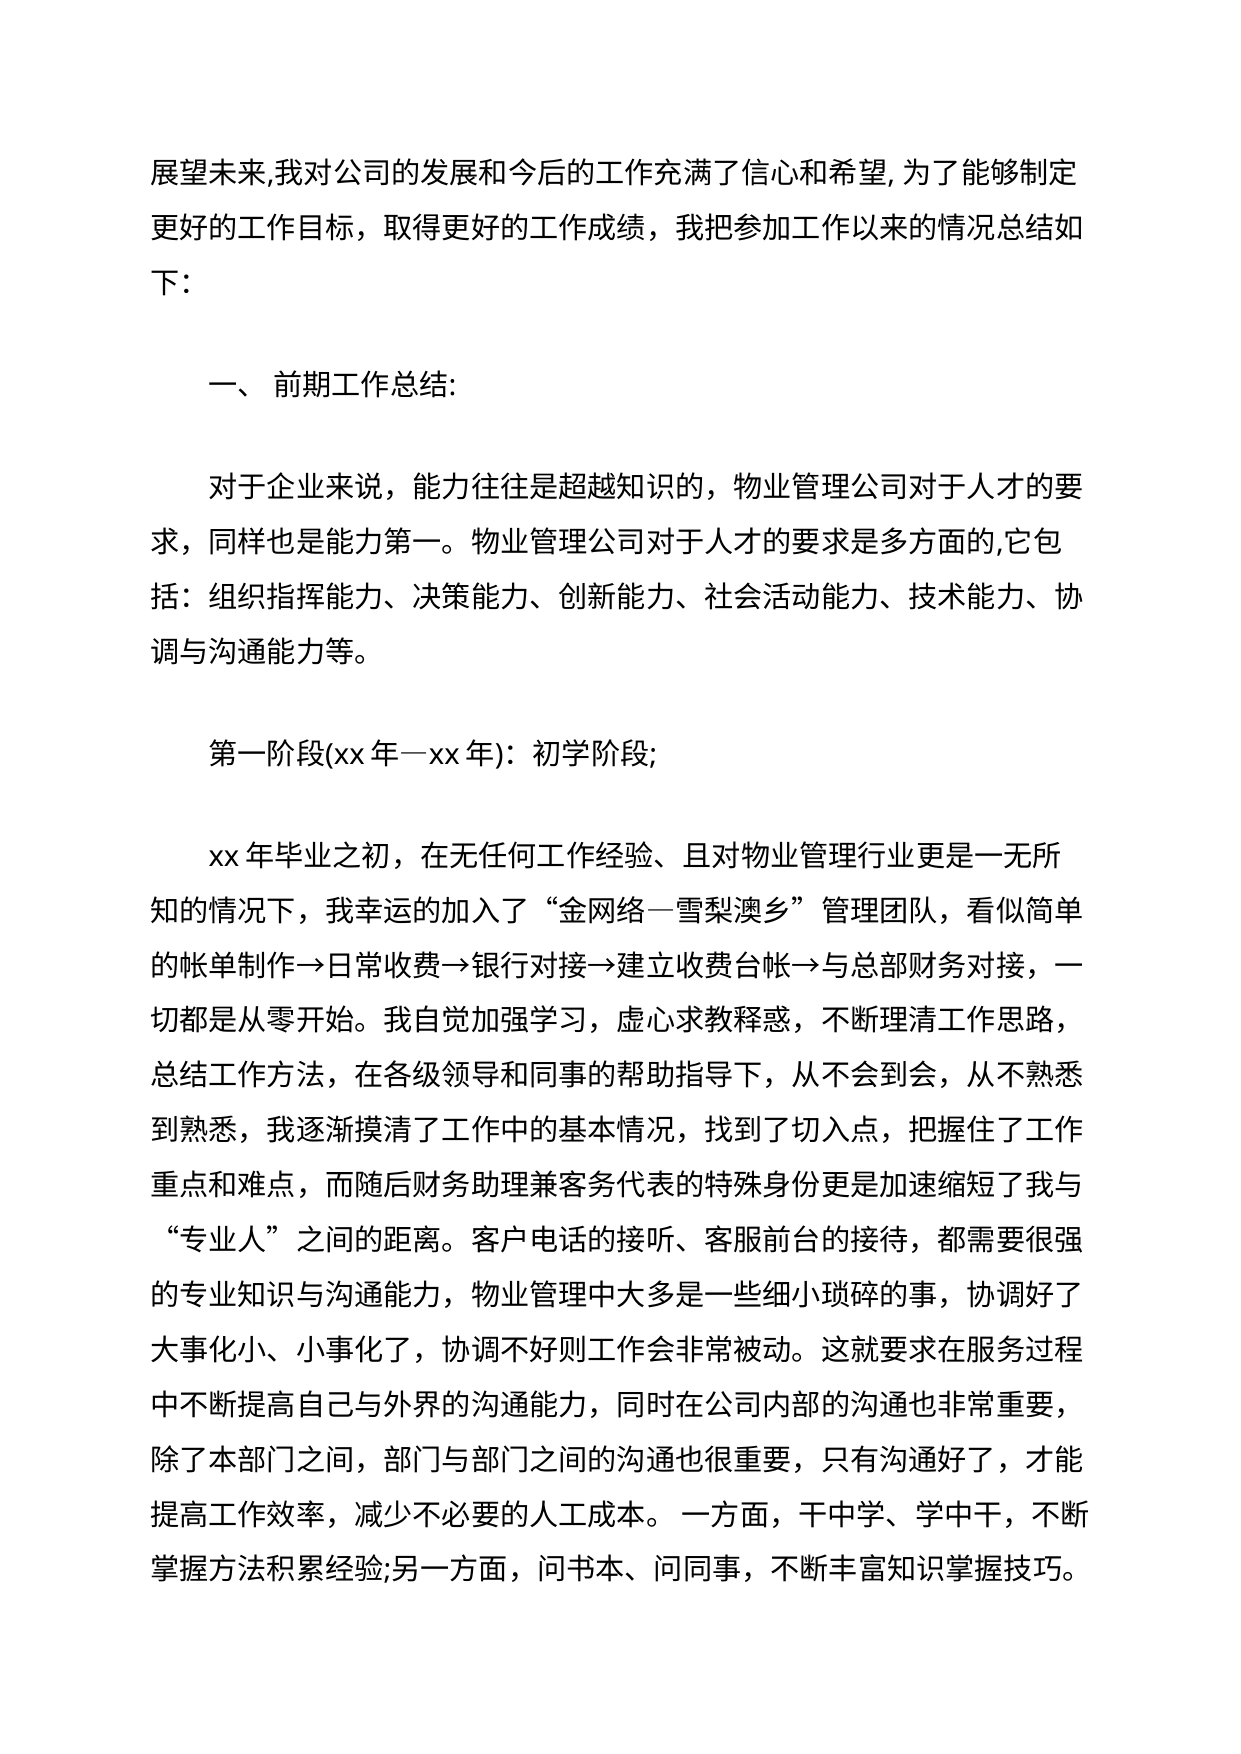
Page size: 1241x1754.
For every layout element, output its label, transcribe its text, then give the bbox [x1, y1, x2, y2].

text 一、 前期工作总结: [150, 362, 1090, 404]
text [150, 150, 1090, 302]
text 第一阶段(xx年—xx年)：初学阶段; [150, 730, 1090, 773]
text xx年毕业之初，在无任何工作经验、且对物业管理行业更是一无所知的情况下，我幸运的加入了“金网络—雪梨澳乡”管理团队，看似简单的帐单制作→日常收费→银行对接→建立收费台帐→与总部财务对接，一切都是从零开始。我自觉加强学习，虚心求教释惑，不断理清工作思路，总结工作方法，在各级领导和同事的帮助指导下，从不会到会，从不熟悉到熟悉，我逐渐摸清了工作中的基本情况，找到了切入点，把握住了工作重点和难点，而随后财务助理兼客务代表的特殊身份更是加速缩短了我与“专业人”之间的距离。客户电话的接听、客服前台的接待，都需要很强的专业知识与沟通能力，物业管理中大多是一些细小琐碎的事，协调好了大事化小、小事化了，协调不好则工作会非常被动。这就要求在服务过程中不断提高自己与外界的沟通能力，同时在公司内部的沟通也非常重要，除了本部门之间，部门与部门之间的沟通也很重要，只有沟通好了，才能提高工作效率，减少不必要的人工成本。 一方面，干中学、学中干，不断掌握方法积累经验;另一方面，问书本、问同事，不断丰富知识掌握技巧。 [150, 832, 1090, 1588]
text 对于企业来说，能力往往是超越知识的，物业管理公司对于人才的要求，同样也是能力第一。物业管理公司对于人才的要求是多方面的,它包括：组织指挥能力、决策能力、创新能力、社会活动能力、技术能力、协调与沟通能力等。 [150, 464, 1090, 671]
